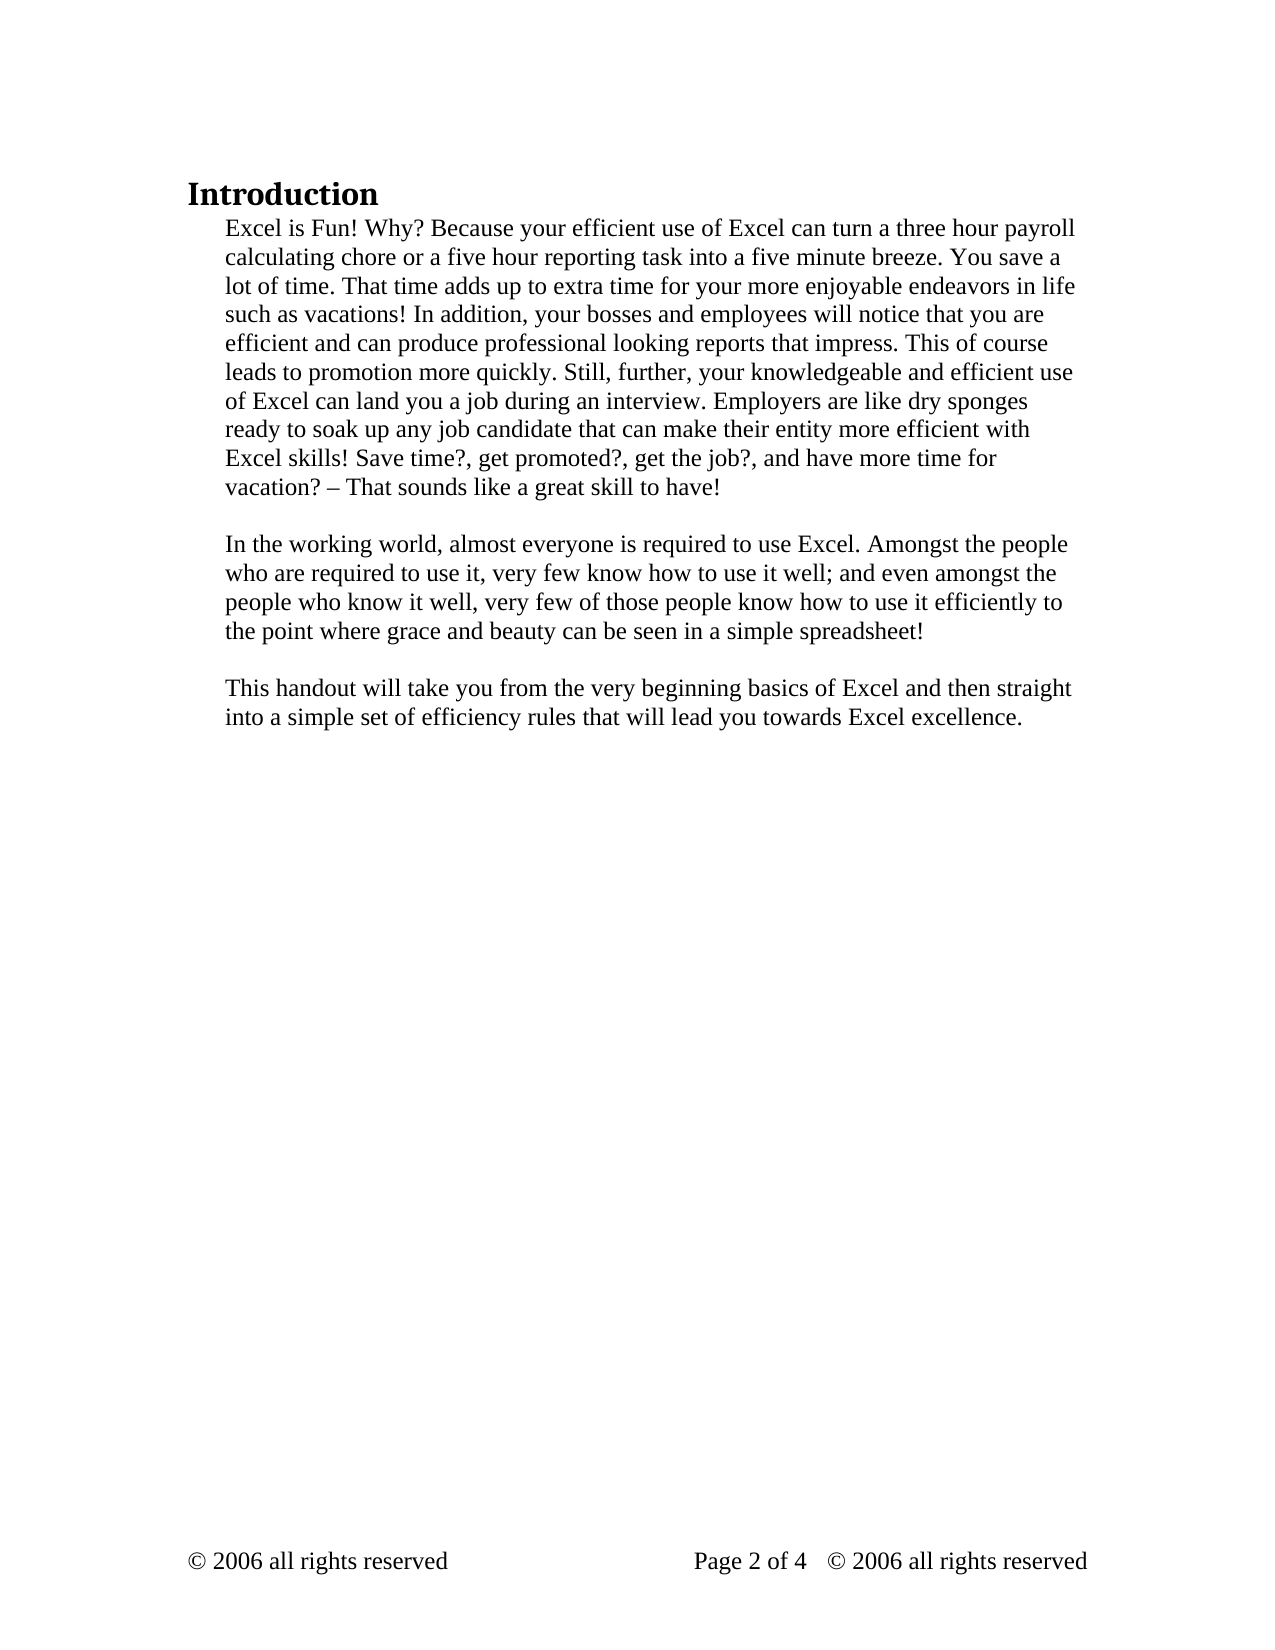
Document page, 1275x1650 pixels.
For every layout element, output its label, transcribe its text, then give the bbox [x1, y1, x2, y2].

text In the working world, almost everyone is required to use Excel. Amongst the people who are required to use it, very few know how to use it well; and even amongst the people who know it well, very few of those people know how to use it efficiently to the point where grace and beauty can be seen in a simple spreadsheet! [225, 529, 1087, 644]
text This handout will take you from the very beginning basics of Excel and then straight into a simple set of efficiency rules that will lead you towards Excel excellence. [225, 673, 1087, 731]
subtitle Introduction [187, 175, 1087, 213]
text Excel is Fun! Why? Because your efficient use of Excel can turn a three hour payroll calculating chore or a five hour reporting task into a five minute breeze. You save a lot of time. That time adds up to extra time for your more enjoyable endeavors in life such as vacations! In addition, your bosses and employees will notice that you are efficient and can produce professional looking reports that impress. This of course leads to promotion more quickly. Still, further, your knowledgeable and efficient use of Excel can land you a job during an interview. Employers are like dry sponges ready to soak up any job candidate that can make their entity more efficient with Excel skills! Save time?, get promoted?, get the job?, and have more time for vacation? – That sounds like a great skill to have! [225, 213, 1087, 501]
